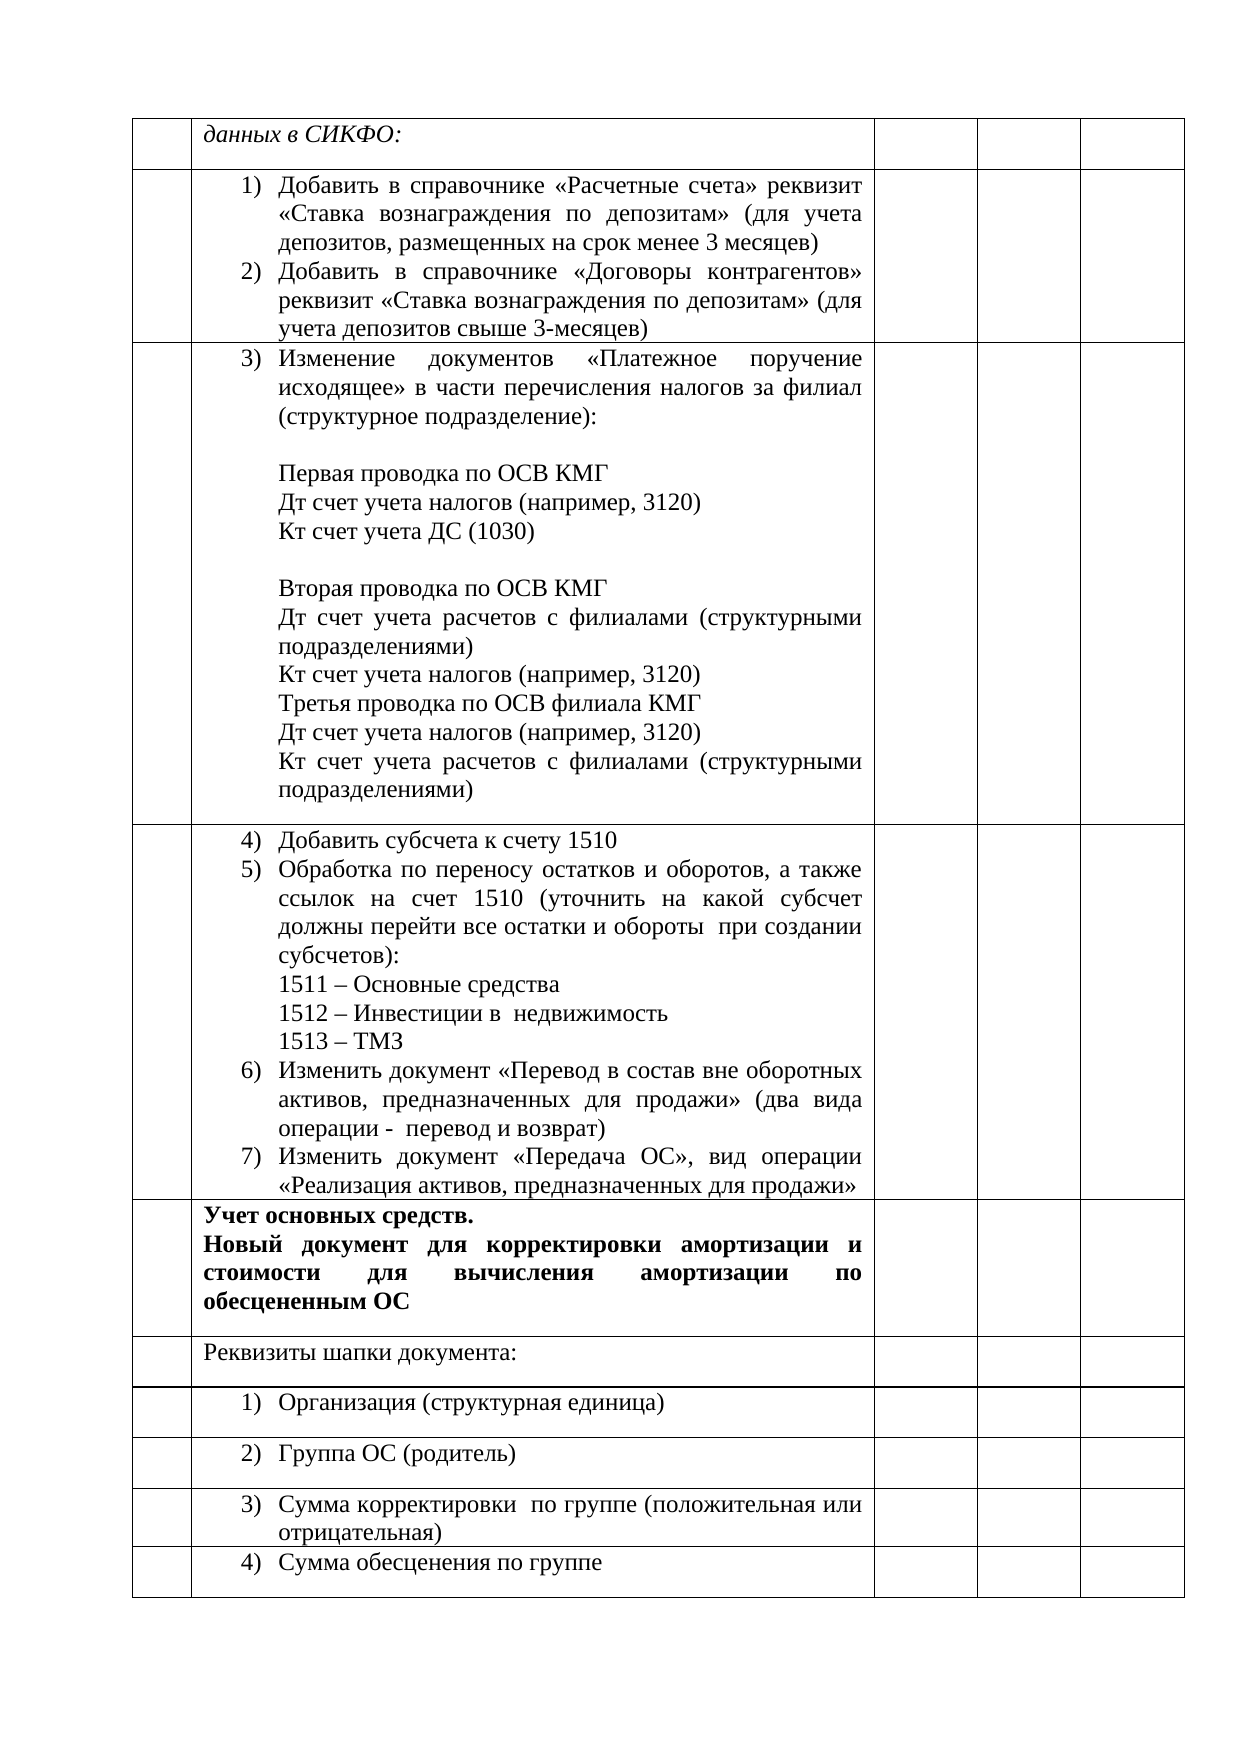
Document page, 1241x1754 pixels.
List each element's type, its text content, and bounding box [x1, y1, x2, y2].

table_cell [978, 1489, 1080, 1546]
table_cell [1081, 1337, 1184, 1386]
table_cell [875, 343, 977, 824]
table_cell [875, 119, 977, 169]
table_cell [1081, 119, 1184, 169]
table_cell Сумма обесценения по группе [192, 1547, 874, 1597]
table_cell Добавить субсчета к счету 1510 Обработка по переносу остатков и оборотов, а также ссылок на счет 1510 (уточнить на какой субсчет должны перейти все остатки и обороты при создании субсчетов): 1511 – Основные средства 1512 – Инвестиции в недвижимость 1513 – ТМЗ Изменить документ «Перевод в состав вне оборотных активов, предназначенных для продажи» (два вида операции - перевод и возврат) Изменить документ «Передача ОС», вид операции «Реализация активов, предназначенных для продажи» [192, 825, 874, 1199]
table_cell [133, 1547, 191, 1597]
table_cell [133, 1489, 191, 1546]
table_cell [133, 1438, 191, 1488]
table_cell [875, 1438, 977, 1488]
table_cell [978, 1438, 1080, 1488]
table_cell [978, 1200, 1080, 1336]
table_cell Группа ОС (родитель) [192, 1438, 874, 1488]
table_cell [133, 119, 191, 169]
table_cell [1081, 825, 1184, 1199]
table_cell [192, 119, 874, 169]
table_cell [875, 1388, 977, 1437]
table_cell Добавить в справочнике «Расчетные счета» реквизит «Ставка вознаграждения по депозитам» (для учета депозитов, размещенных на срок менее 3 месяцев) Добавить в справочнике «Договоры контрагентов» реквизит «Ставка вознаграждения по депозитам» (для учета депозитов свыше 3-месяцев) [192, 170, 874, 342]
table_cell [1081, 343, 1184, 824]
table_cell [133, 1200, 191, 1336]
table_cell [875, 1547, 977, 1597]
table_cell [978, 170, 1080, 342]
table_cell [1081, 1200, 1184, 1336]
table_cell [875, 170, 977, 342]
table_cell Учет основных средств. Новый документ для корректировки амортизации и стоимости для вычисления амортизации по обесцененным ОС [192, 1200, 874, 1336]
table_cell Реквизиты шапки документа: [192, 1337, 874, 1386]
table_cell [978, 119, 1080, 169]
table_cell [875, 1337, 977, 1386]
table_cell [1081, 170, 1184, 342]
table_cell [978, 1337, 1080, 1386]
table_cell [1081, 1489, 1184, 1546]
table_cell [133, 170, 191, 342]
table_cell [1081, 1438, 1184, 1488]
table_cell [978, 1547, 1080, 1597]
table_cell [875, 1200, 977, 1336]
table_cell [978, 1388, 1080, 1437]
table_cell [1081, 1547, 1184, 1597]
table_cell Изменение документов «Платежное поручение исходящее» в части перечисления налогов за филиал (структурное подразделение): Первая проводка по ОСВ КМГ Дт счет учета налогов (например, 3120) Кт счет учета ДС (1030) Вторая проводка по ОСВ КМГ Дт счет учета расчетов с филиалами (структурными подразделениями) Кт счет учета налогов (например, 3120) Третья проводка по ОСВ филиала КМГ Дт счет учета налогов (например, 3120) Кт счет учета расчетов с филиалами (структурными подразделениями) [192, 343, 874, 824]
table_cell [978, 825, 1080, 1199]
table_cell [133, 1337, 191, 1386]
table_cell [1081, 1388, 1184, 1437]
table_cell [978, 343, 1080, 824]
table_cell [133, 343, 191, 824]
table_cell Сумма корректировки по группе (положительная или отрицательная) [192, 1489, 874, 1546]
table_cell [875, 1489, 977, 1546]
table_cell [133, 825, 191, 1199]
table_cell [133, 1388, 191, 1437]
table_cell [875, 825, 977, 1199]
table_cell Организация (структурная единица) [192, 1388, 874, 1437]
